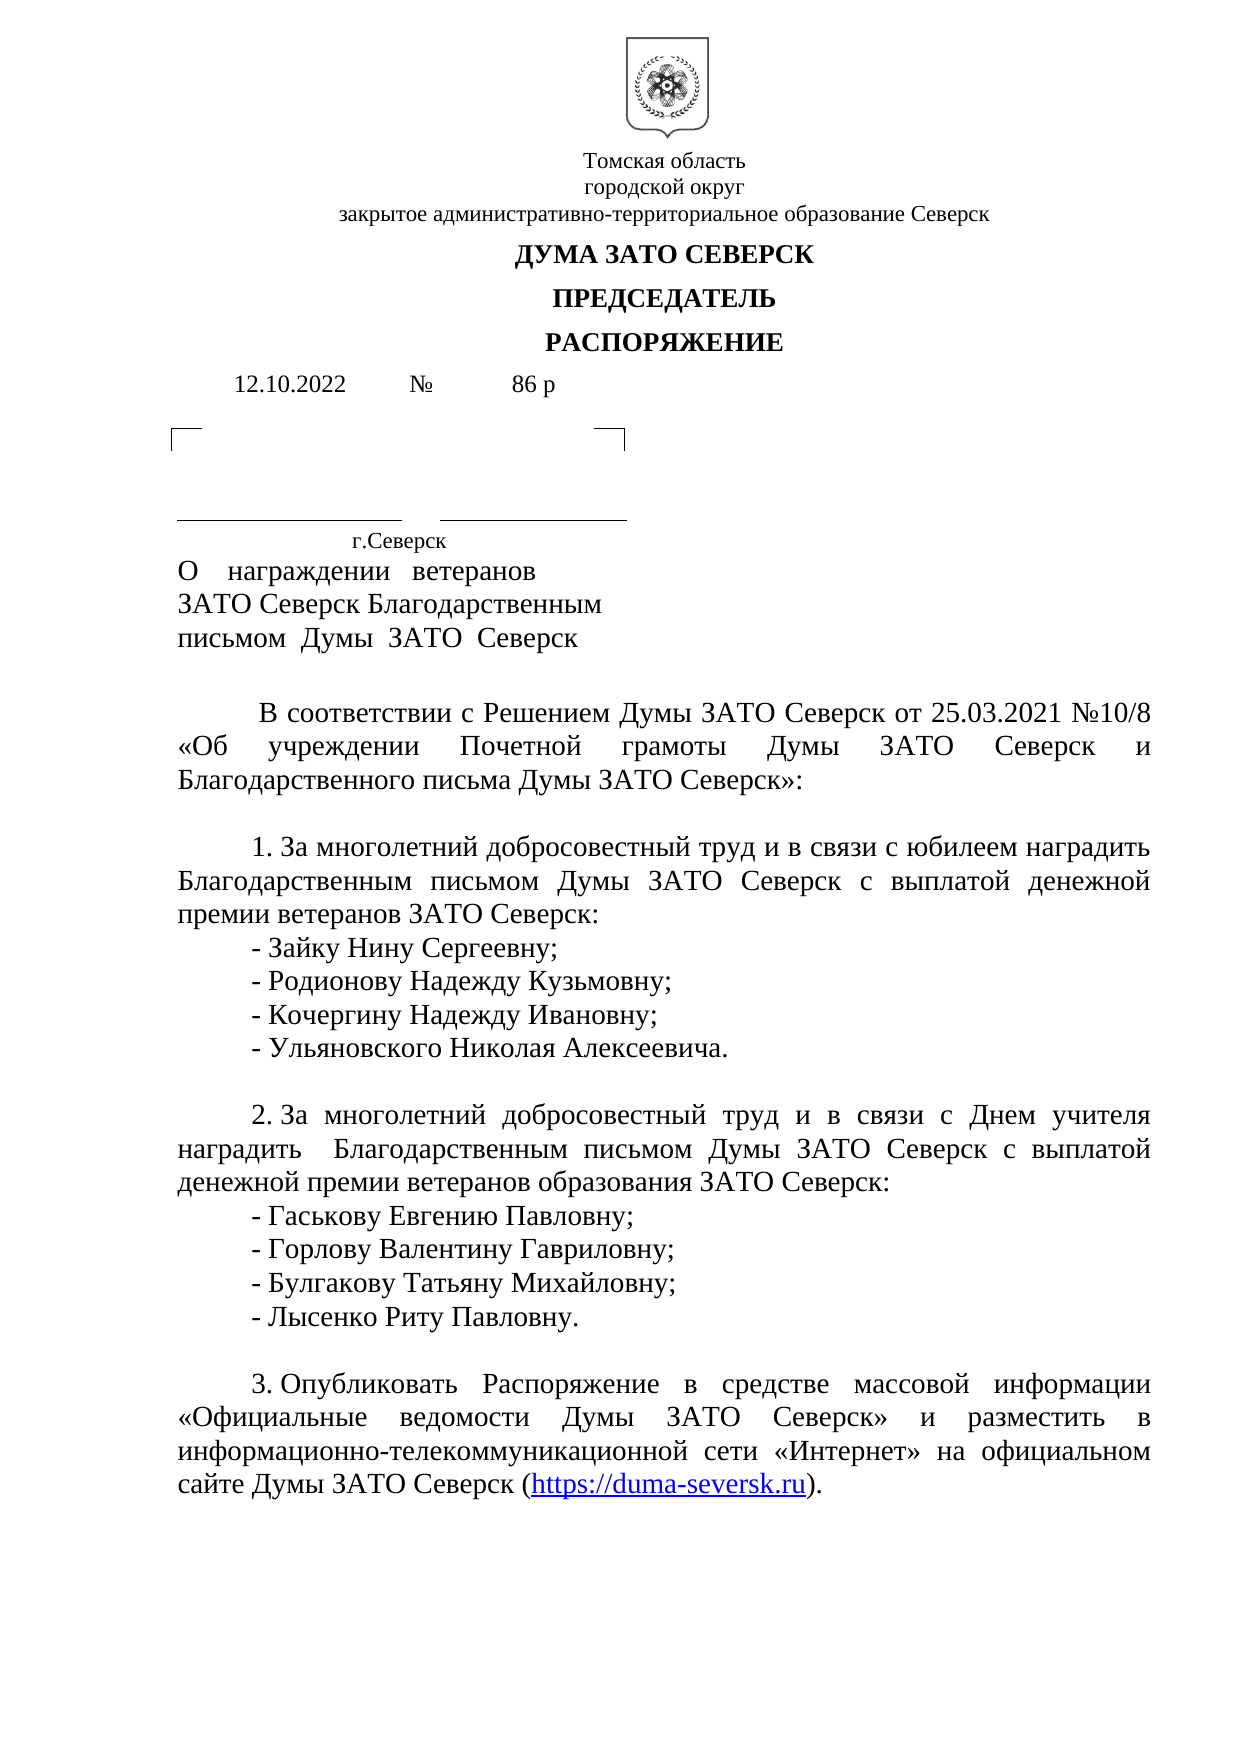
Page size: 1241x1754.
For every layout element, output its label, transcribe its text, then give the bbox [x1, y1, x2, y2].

picture [625, 35, 712, 142]
text ЗАТО Северск Благодарственным письмом Думы ЗАТО Северск [177, 587, 664, 654]
text - Ульяновского Николая Алексеевича. [177, 1030, 1152, 1064]
text В соответствии с Решением Думы ЗАТО Северск от 25.03.2021 №10/8 «Об учреждении Почетной грамоты Думы ЗАТО Северск и Благодарственного письма Думы ЗАТО Северск»: [177, 695, 1152, 796]
text - Булгакову Татьяну Михайловну; [177, 1265, 1152, 1299]
text О награждении ветеранов [177, 553, 664, 587]
table_header 12.10.2022 [177, 357, 402, 519]
text - Зайку Нину Сергеевну; [177, 930, 1152, 963]
table_header № [402, 357, 440, 519]
table_header 86 р [440, 357, 627, 519]
text - Гаськову Евгению Павловну; [177, 1198, 1152, 1232]
text - Горлову Валентину Гавриловну; [177, 1232, 1152, 1265]
text - Лысенко Риту Павловну. [177, 1299, 1152, 1332]
text - Кочергину Надежду Ивановну; [177, 997, 1152, 1030]
text г.Северск [183, 527, 587, 553]
text 1. За многолетний добросовестный труд и в связи с юбилеем наградить Благодарственным письмом Думы ЗАТО Северск с выплатой денежной премии ветеранов ЗАТО Северск: [177, 829, 1152, 930]
text - Родионову Надежду Кузьмовну; [177, 963, 1152, 997]
text 3. Опубликовать Распоряжение в средстве массовой информации «Официальные ведомости Думы ЗАТО Северск» и разместить в информационно-телекоммуникационной сети «Интернет» на официальном сайте Думы ЗАТО Северск (https://duma-seversk.ru). [177, 1366, 1152, 1500]
text 2. За многолетний добросовестный труд и в связи с Днем учителя наградить Благодарственным письмом Думы ЗАТО Северск с выплатой денежной премии ветеранов образования ЗАТО Северск: [177, 1097, 1152, 1198]
